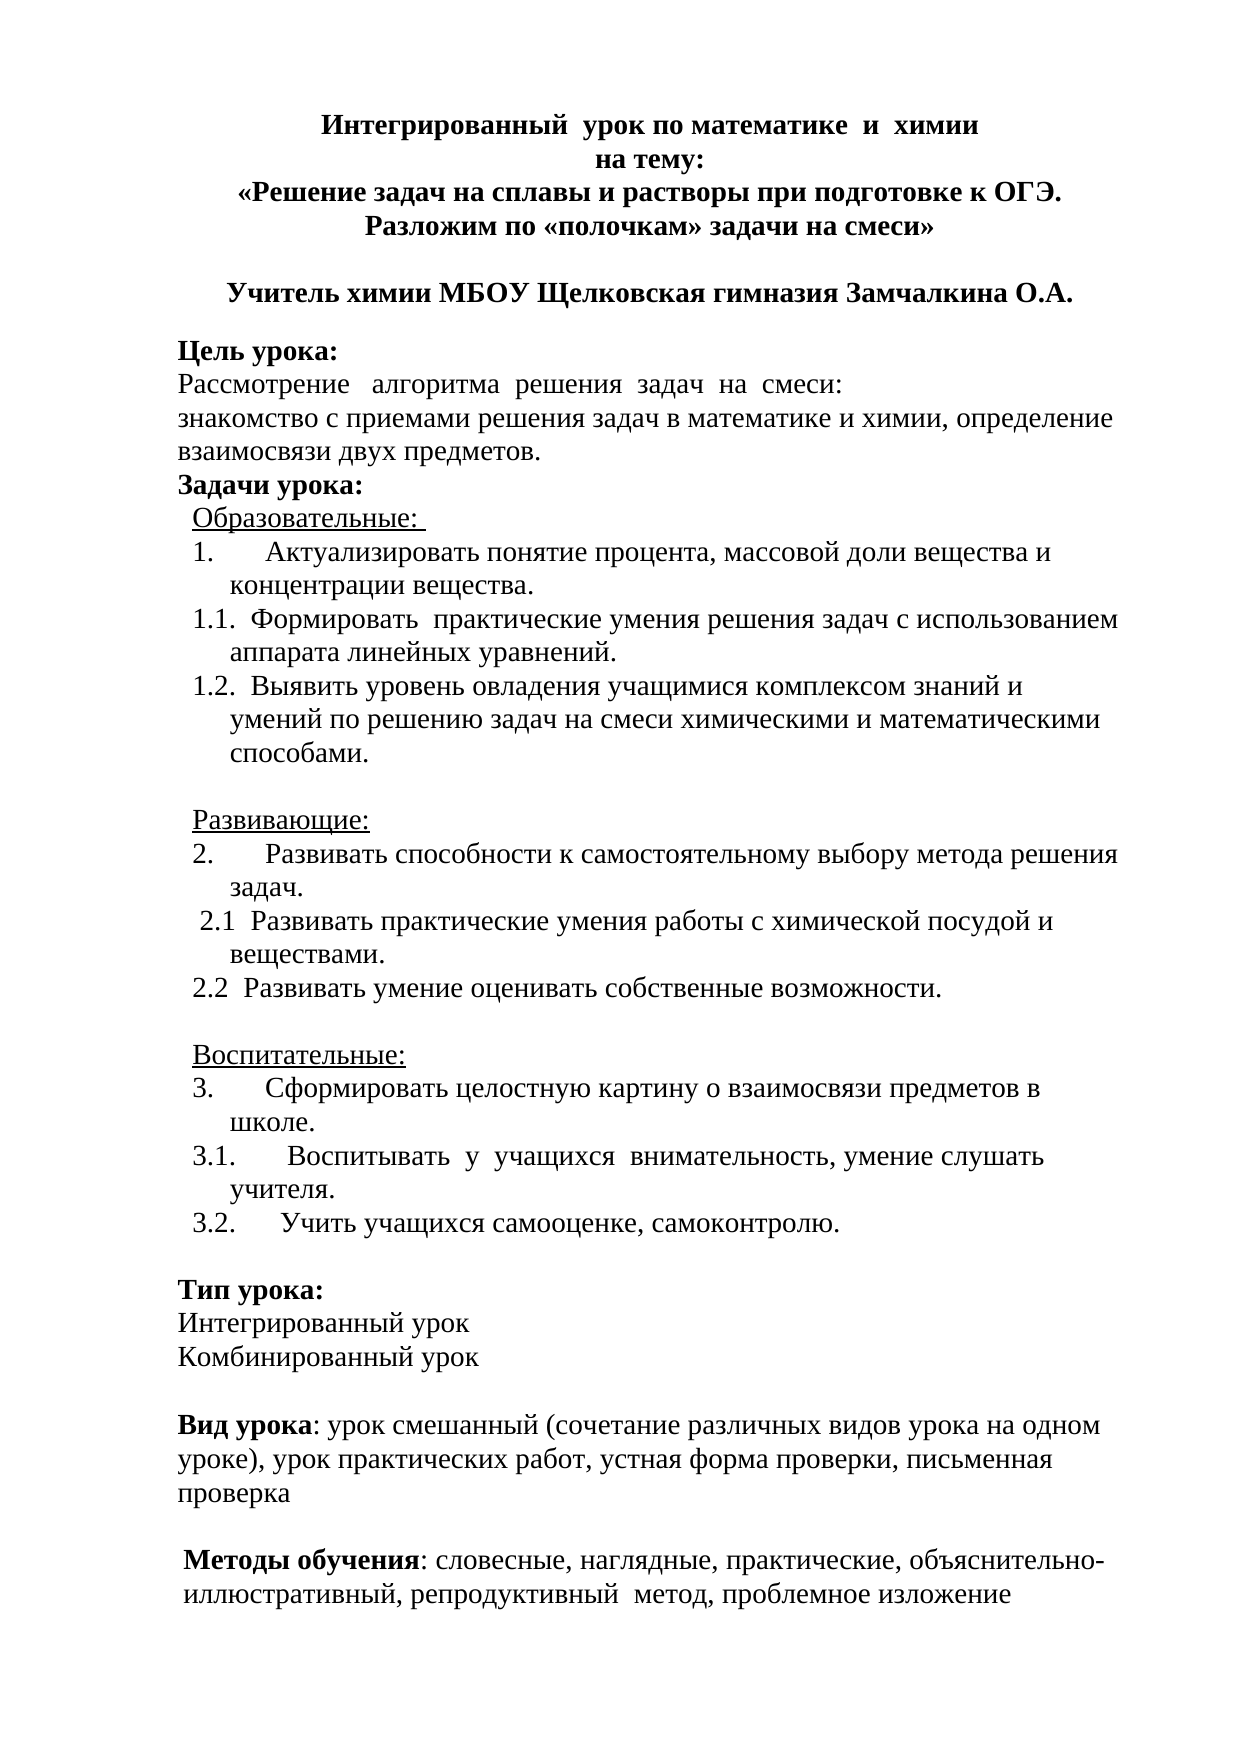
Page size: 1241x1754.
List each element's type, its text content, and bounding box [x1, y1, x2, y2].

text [183, 1542, 1116, 1609]
text 3.2. Учить учащихся самооценке, самоконтролю. [192, 1205, 1122, 1238]
text Воспитательные: [192, 1037, 1122, 1071]
text Образовательные: [192, 500, 1122, 534]
text Учитель химии МБОУ Щелковская гимназия Замчалкина О.А. [177, 275, 1122, 309]
text 1.2. Выявить уровень овладения учащимися комплексом знаний и умений по решению задач на смеси химическими и математическими способами. [192, 668, 1122, 769]
text 2.1 Развивать практические умения работы с химической посудой и веществами. [192, 903, 1122, 970]
text Тип урока: Интегрированный урок Комбинированный урок [177, 1272, 1122, 1372]
text 1.1. Формировать практические умения решения задач с использованием аппарата линейных уравнений. [192, 601, 1122, 668]
text 2.2 Развивать умение оценивать собственные возможности. [192, 970, 1122, 1003]
text Интегрированный урок по математике и химии на тему: «Решение задач на сплавы и растворы при подготовке к ОГЭ. Разложим по «полочкам» задачи на смеси» [177, 107, 1122, 242]
text Цель урока: Рассмотрение алгоритма решения задач на смеси: знакомство с приемами решения задач в математике и химии, определение взаимосвязи двух предметов. Задачи урока: [177, 333, 1122, 500]
text Вид урока: урок смешанный (сочетание различных видов урока на одном уроке), урок практических работ, устная форма проверки, письменная проверка [177, 1406, 1122, 1509]
text Развивающие: [192, 802, 1122, 836]
text 1. Актуализировать понятие процента, массовой доли вещества и концентрации вещества. [192, 534, 1122, 601]
text 3. Сформировать целостную картину о взаимосвязи предметов в школе. [192, 1071, 1122, 1138]
text 2. Развивать способности к самостоятельному выбору метода решения задач. [192, 836, 1122, 903]
text 3.1. Воспитывать у учащихся внимательность, умение слушать учителя. [192, 1138, 1122, 1205]
